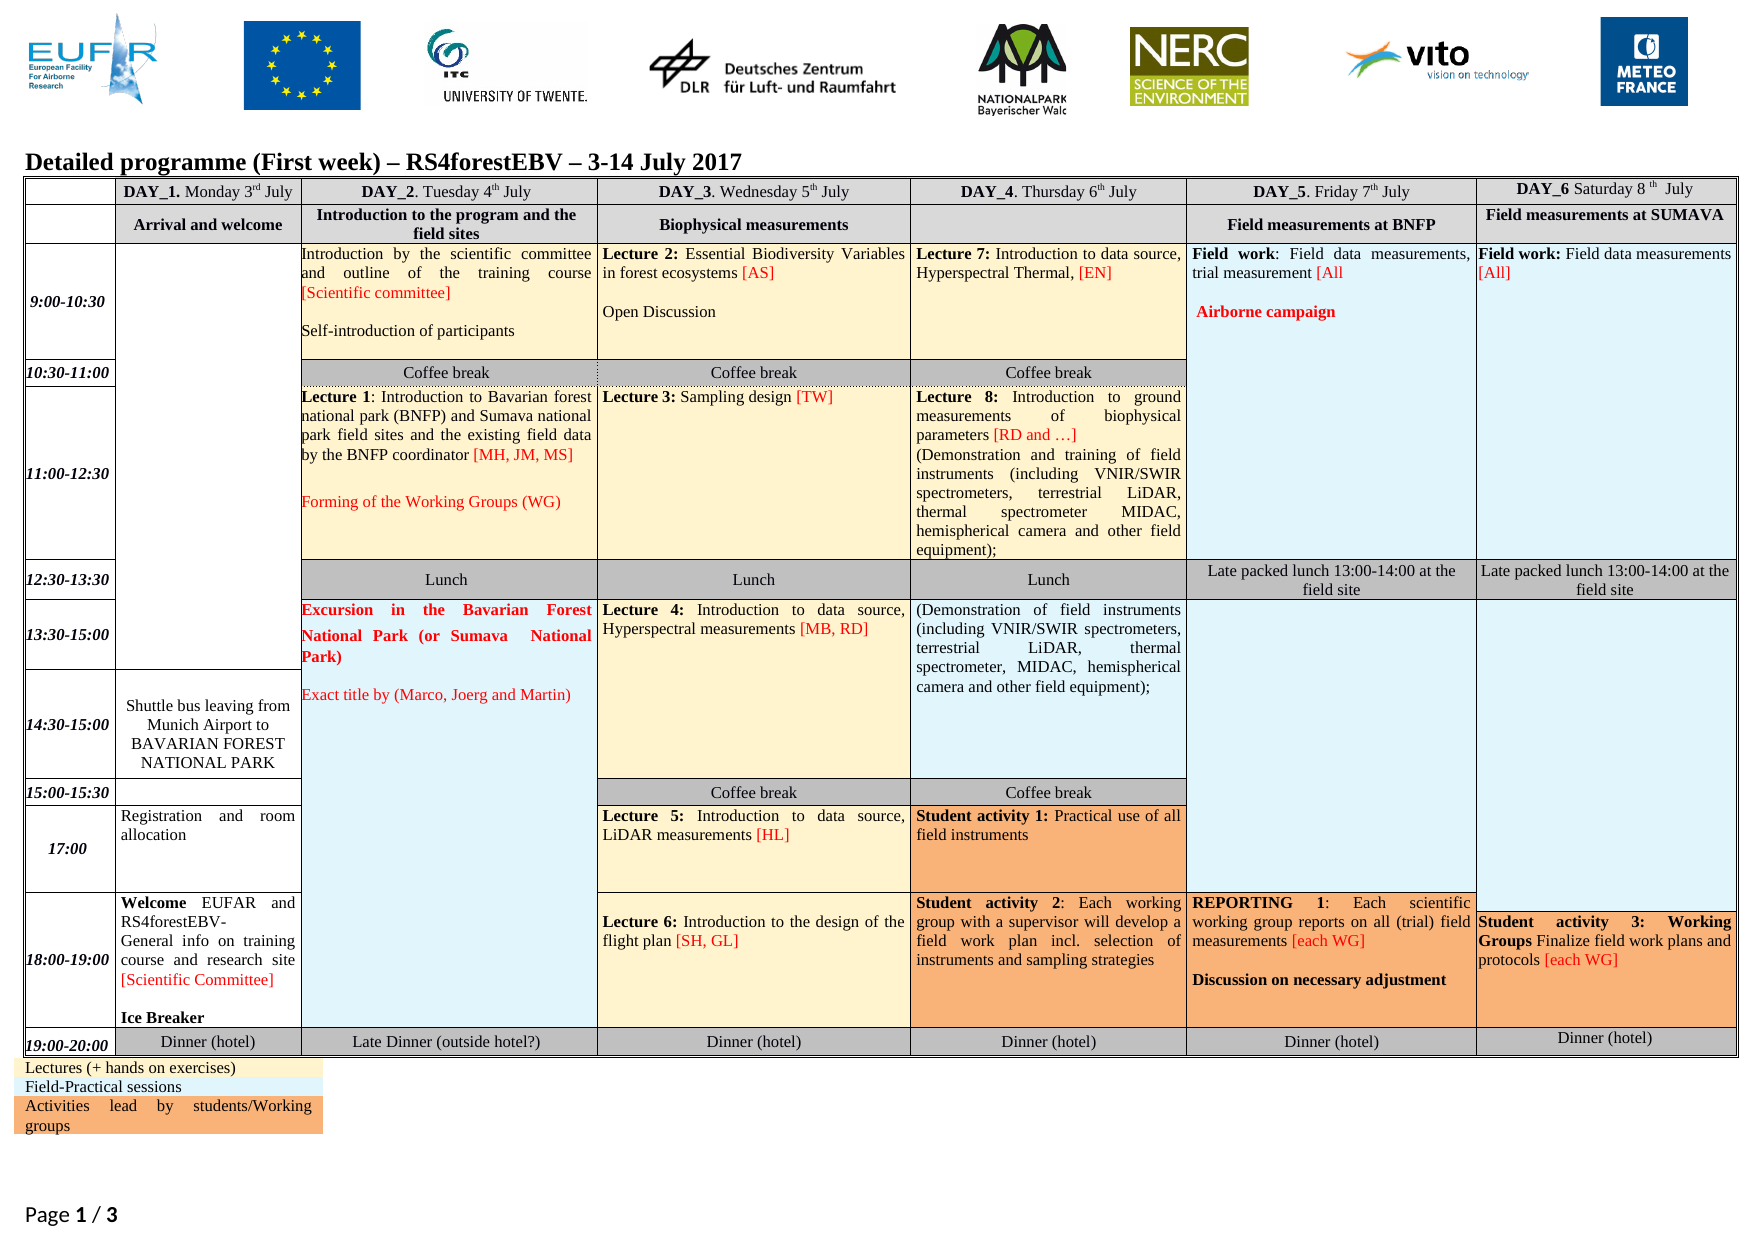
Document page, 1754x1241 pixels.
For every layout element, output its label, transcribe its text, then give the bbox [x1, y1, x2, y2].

table_header DAY_6 Saturday 8 th July [1477, 179, 1736, 204]
table_cell Lunch [598, 560, 910, 599]
table_cell 12:30-13:30 [26, 560, 115, 599]
table_cell Excursion in the Bavarian Forest National Park (or Sumava National Park) Exact title by (Marco, Joerg and Martin) [302, 600, 597, 1027]
table_cell 19:00-20:00 [26, 1028, 115, 1055]
table_cell Field-Practical sessions [14, 1077, 323, 1096]
table_cell [1187, 600, 1476, 892]
table_header DAY_2. Tuesday 4th July [302, 179, 597, 204]
table_cell [911, 205, 1186, 243]
table_cell Coffee break [598, 779, 910, 805]
table_cell 14:30-15:00 [26, 670, 115, 778]
table_cell Field work: Field data measurements [All] [1477, 244, 1736, 559]
table_cell Dinner (hotel) [598, 1028, 910, 1055]
table_header DAY_3. Wednesday 5th July [598, 179, 910, 204]
table_cell Field measurements at BNFP [1187, 205, 1476, 243]
table_cell Lecture 7: Introduction to data source, Hyperspectral Thermal, [EN] [911, 244, 1186, 359]
table_cell Lecture 2: Essential Biodiversity Variables in forest ecosystems [AS] Open Discussion [598, 244, 910, 359]
table_cell Introduction to the program and the field sites [302, 205, 597, 243]
table_cell 11:00-12:30 [26, 387, 115, 559]
table_header DAY_4. Thursday 6th July [911, 179, 1186, 204]
table_cell Coffee break [911, 360, 1186, 386]
table_cell Coffee break [911, 779, 1186, 805]
table_cell [116, 244, 301, 669]
table_cell Biophysical measurements [598, 205, 910, 243]
table_cell [116, 779, 301, 805]
table_cell Field measurements at SUMAVA [1477, 205, 1736, 243]
table_cell Lecture 5: Introduction to data source, LiDAR measurements [HL] [598, 806, 910, 892]
table_cell Registration and room allocation [116, 806, 301, 892]
table_header Lectures (+ hands on exercises) [14, 1058, 323, 1077]
table_cell [26, 205, 115, 243]
table_cell 10:30-11:00 [26, 360, 115, 386]
table_cell Shuttle bus leaving from Munich Airport to BAVARIAN FOREST NATIONAL PARK [116, 670, 301, 778]
table_cell Student activity 2: Each working group with a supervisor will develop a field work plan incl. selection of instruments and sampling strategies [911, 893, 1186, 1027]
table_cell REPORTING 1: Each scientific working group reports on all (trial) field measurements [each WG] Discussion on necessary adjustment [1187, 893, 1476, 1027]
table_cell Late packed lunch 13:00-14:00 at the field site [1477, 560, 1736, 599]
table_cell Student activity 3: Working Groups Finalize field work plans and protocols [each WG] [1477, 912, 1736, 1027]
table_cell Lecture 6: Introduction to the design of the flight plan [SH, GL] [598, 893, 910, 1027]
table_cell 13:30-15:00 [26, 600, 115, 669]
table_cell [1477, 600, 1736, 911]
table_cell Dinner (hotel) [116, 1028, 301, 1055]
table_cell Coffee break [597, 360, 910, 386]
table_cell 15:00-15:30 [26, 779, 115, 805]
table_cell Lecture 4: Introduction to data source, Hyperspectral measurements [MB, RD] [598, 600, 910, 778]
table_header [26, 179, 115, 204]
table_cell Coffee break [302, 360, 597, 386]
table_cell Lunch [302, 560, 597, 599]
table_cell Late packed lunch 13:00-14:00 at the field site [1187, 560, 1476, 599]
table_header DAY_5. Friday 7th July [1187, 179, 1476, 204]
picture [24, 11, 164, 107]
table_cell 9:00-10:30 [26, 244, 115, 359]
table_cell Late Dinner (outside hotel?) [302, 1028, 597, 1055]
table_cell 18:00-19:00 [26, 893, 115, 1027]
table_cell Student activity 1: Practical use of all field instruments [911, 806, 1186, 892]
table_cell Introduction by the scientific committee and outline of the training course [Scientific committee] Self-introduction of participants [302, 244, 597, 359]
table_cell Dinner (hotel) [1187, 1028, 1476, 1055]
table_cell Dinner (hotel) [911, 1028, 1186, 1055]
table_cell Activities lead by students/Working groups [14, 1096, 323, 1134]
table_cell Arrival and welcome [116, 205, 301, 243]
table_cell 17:00 [26, 806, 115, 892]
table_cell Lecture 1: Introduction to Bavarian forest national park (BNFP) and Sumava national park field sites and the existing field data by the BNFP coordinator [MH, JM, MS] Forming of the Working Groups (WG) [302, 386, 597, 559]
table_cell Lecture 8: Introduction to ground measurements of biophysical parameters [RD and …] (Demonstration and training of field instruments (including VNIR/SWIR spectrometers, terrestrial LiDAR, thermal spectrometer MIDAC, hemispherical camera and other field equipment); [911, 386, 1186, 559]
text Detailed programme (First week) – RS4forestEBV – 3-14 July 2017 [25, 147, 1728, 176]
picture [422, 22, 589, 105]
table_cell Lecture 3: Sampling design [TW] [598, 386, 910, 559]
table_cell Lunch [911, 560, 1186, 599]
table_cell Welcome EUFAR and RS4forestEBV- General info on training course and research site [Scientific Committee] Ice Breaker [116, 893, 301, 1027]
table_cell Dinner (hotel) [1477, 1028, 1736, 1055]
table_cell Field work: Field data measurements, trial measurement [All Airborne campaign [1187, 244, 1476, 559]
table_header DAY_1. Monday 3rd July [116, 179, 301, 204]
table_cell (Demonstration of field instruments (including VNIR/SWIR spectrometers, terrestrial LiDAR, thermal spectrometer, MIDAC, hemispherical camera and other field equipment); [911, 600, 1186, 778]
